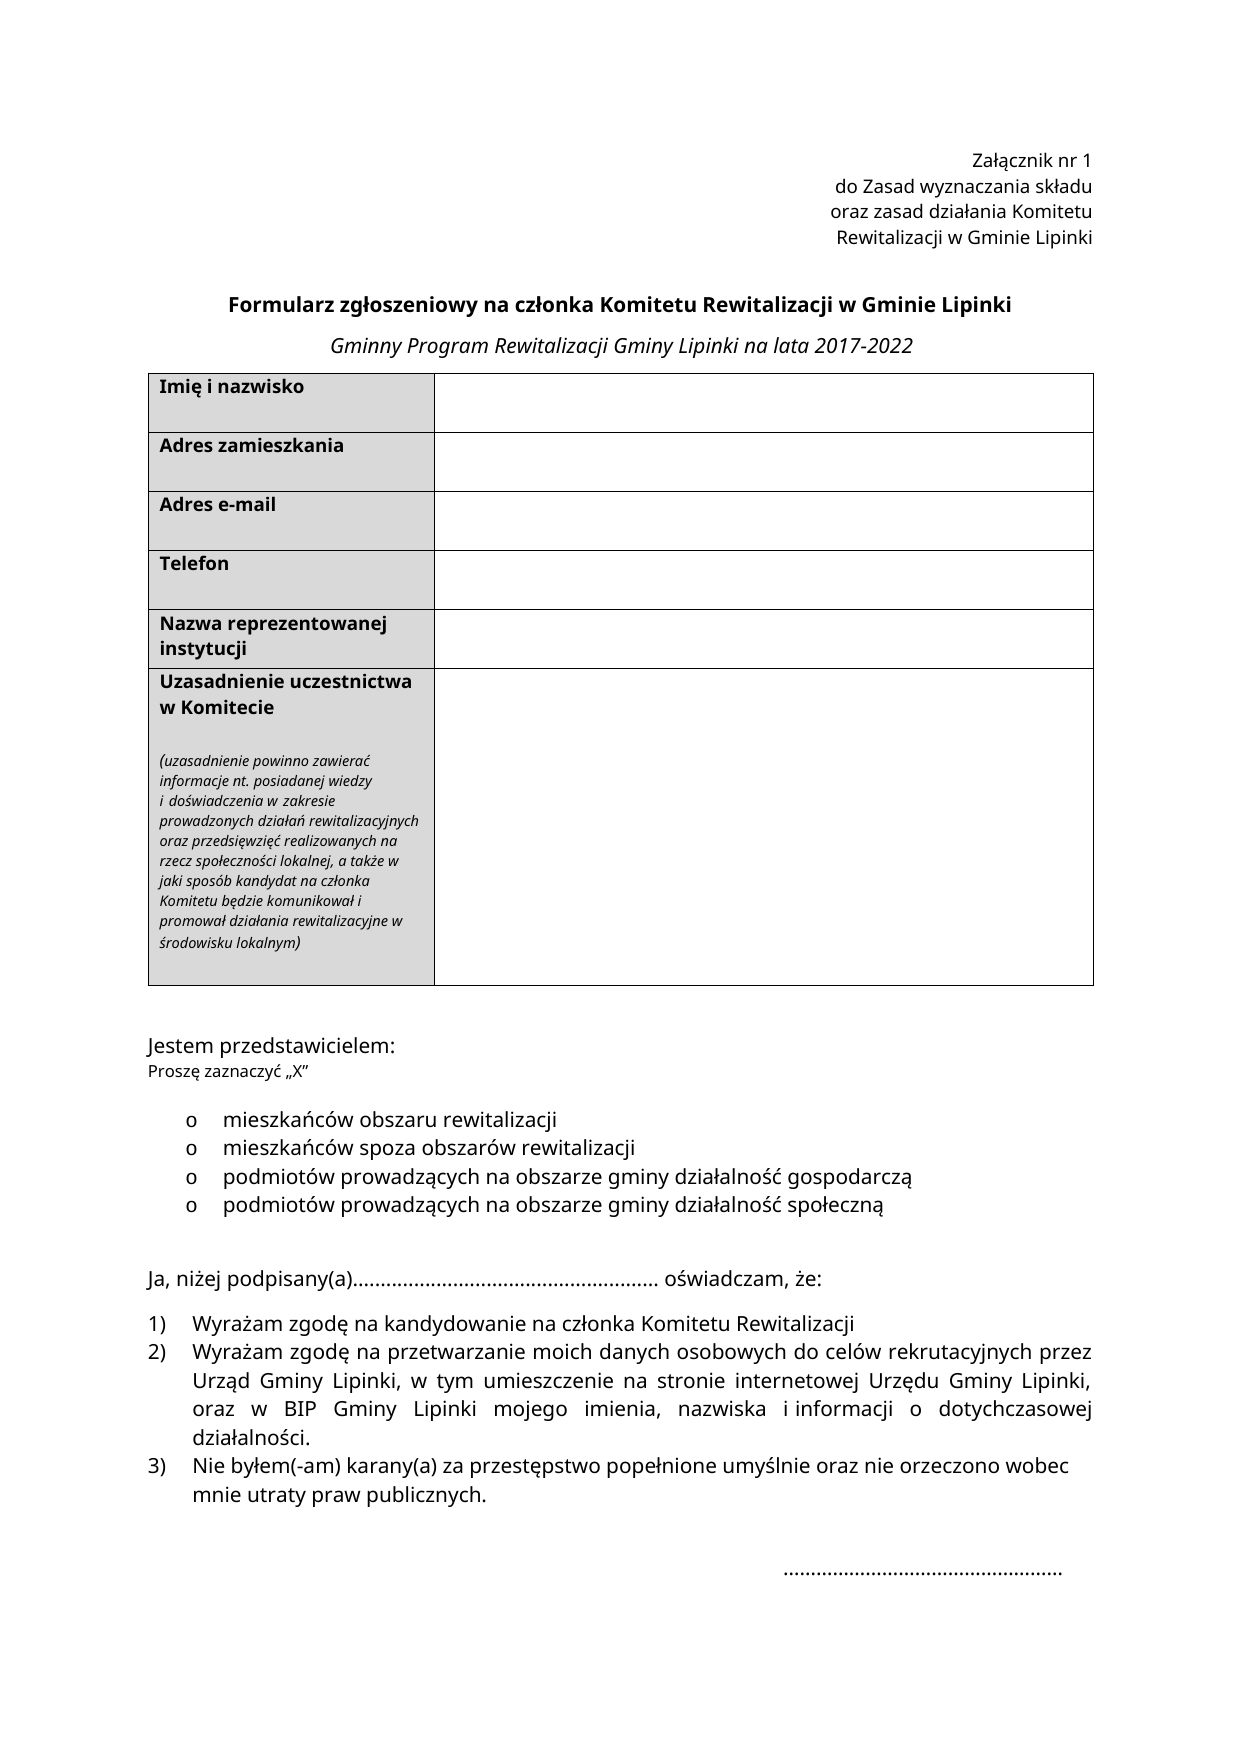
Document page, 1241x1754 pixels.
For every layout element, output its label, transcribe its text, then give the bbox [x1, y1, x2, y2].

list Wyrażam zgodę na przetwarzanie moich danych osobowych do celów rekrutacyjnych przez Urząd Gminy Lipinki, w tym umieszczenie na stronie internetowej Urzędu Gminy Lipinki, oraz w BIP Gminy Lipinki mojego imienia, nazwiska i informacji o dotychczasowej działalności. [148, 1337, 1093, 1451]
table_cell [435, 492, 1093, 550]
text Gminny Program Rewitalizacji Gminy Lipinki na lata 2017-2022 [148, 332, 1093, 360]
text Formularz zgłoszeniowy na członka Komitetu Rewitalizacji w Gminie Lipinki [148, 291, 1093, 319]
table_cell Uzasadnienie uczestnictwa w Komitecie (uzasadnienie powinno zawierać informacje nt. posiadanej wiedzy i doświadczenia w zakresie prowadzonych działań rewitalizacyjnych oraz przedsięwzięć realizowanych na rzecz społeczności lokalnej, a także w jaki sposób kandydat na członka Komitetu będzie komunikował i promował działania rewitalizacyjne w środowisku lokalnym) [149, 669, 434, 985]
table_cell Telefon [149, 551, 434, 609]
text Jestem przedstawicielem: [148, 1031, 1093, 1059]
table_cell [435, 551, 1093, 609]
text Załącznik nr 1 [148, 148, 1093, 173]
text Proszę zaznaczyć „X” [148, 1059, 1093, 1082]
table_cell Nazwa reprezentowanej instytucji [149, 610, 434, 668]
table_cell Adres e-mail [149, 492, 434, 550]
list Nie byłem(-am) karany(a) za przestępstwo popełnione umyślnie oraz nie orzeczono wobec mnie utraty praw publicznych. [148, 1451, 1093, 1508]
table_cell Adres zamieszkania [149, 433, 434, 491]
table_cell [435, 669, 1093, 985]
text …………………………………………… [753, 1553, 1093, 1582]
table_cell [435, 433, 1093, 491]
table_header [435, 374, 1093, 432]
text do Zasad wyznaczania składu [148, 173, 1093, 199]
table_header Imię i nazwisko [149, 374, 434, 432]
text Ja, niżej podpisany(a)....................................................... oświadczam, że: [148, 1264, 1093, 1292]
list podmiotów prowadzących na obszarze gminy działalność gospodarczą [185, 1162, 1093, 1190]
text Rewitalizacji w Gminie Lipinki [148, 224, 1093, 250]
list mieszkańców obszaru rewitalizacji [185, 1105, 1093, 1133]
text oraz zasad działania Komitetu [148, 199, 1093, 224]
list podmiotów prowadzących na obszarze gminy działalność społeczną [185, 1190, 1093, 1219]
table_cell [435, 610, 1093, 668]
list Wyrażam zgodę na kandydowanie na członka Komitetu Rewitalizacji [148, 1309, 1093, 1337]
list mieszkańców spoza obszarów rewitalizacji [185, 1133, 1093, 1162]
